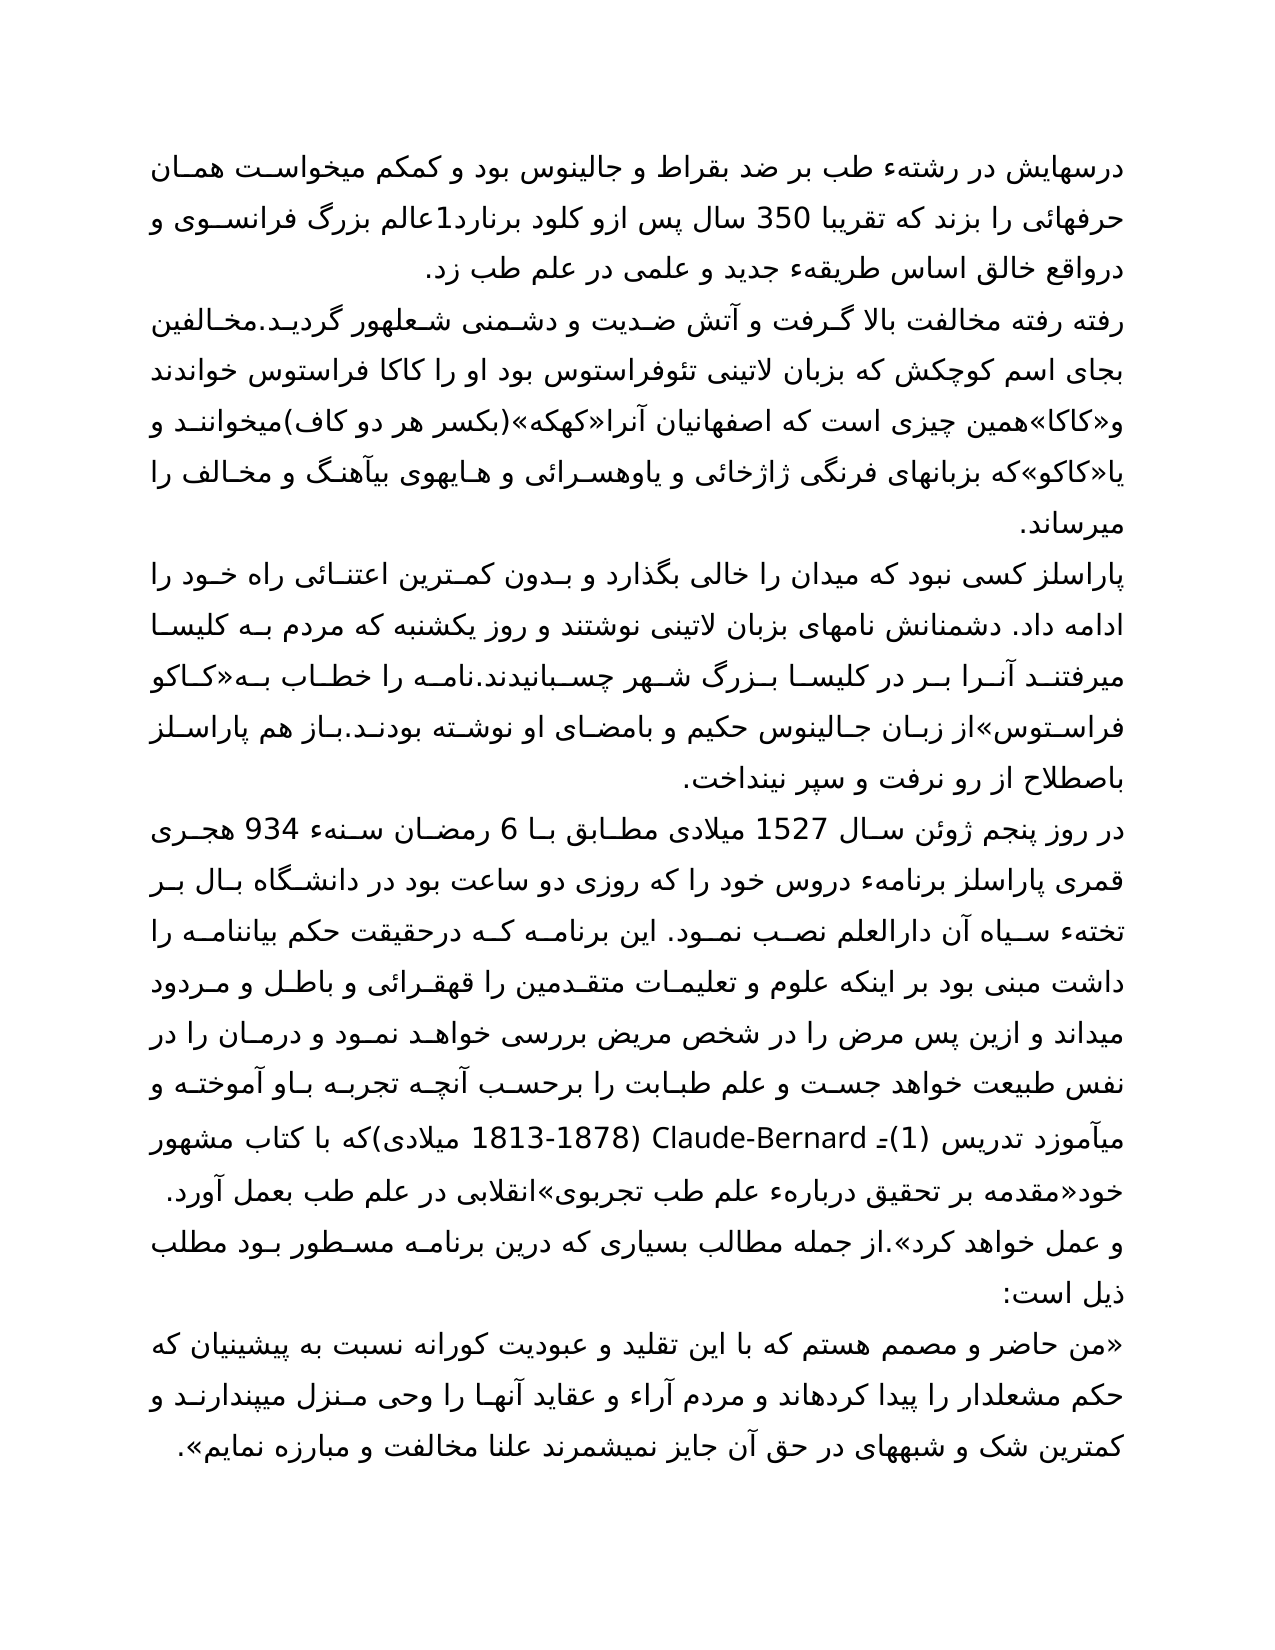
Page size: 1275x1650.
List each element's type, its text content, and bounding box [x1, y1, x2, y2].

text درسهایش در رشتهء طب بر ضد بقراط و جالینوس بود و کم‏کم میخواست همان حرفهائی را بزند که تقریبا 350 سال پس ازو کلود برنارد1عالم بزرگ فرانسوی و درواقع خالق اساس طریقهء جدید و علمی در علم طب زد. [150, 150, 1125, 286]
text در روز پنجم ژوئن سال 1527 میلادی مطابق با 6 رمضان سنهء 934 هجری قمری پاراسلز برنامهء دروس خود را که روزی دو ساعت بود در دانشگاه بال بر تختهء سیاه آن دارالعلم نصب نمود. این برنامه که درحقیقت حکم بیان‏نامه را داشت مبنی بود بر اینکه علوم و تعلیمات متقدمین را قهقرائی و باطل و مردود می‏داند و ازین پس مرض را در شخص مریض بررسی خواهد نمود و درمان‏ را در نفس طبیعت خواهد جست و علم طبابت را برحسب آنچه تجربه باو آموخته و می‏آموزد تدریس‏ (1)- Claude-Bernard (1813-1878 میلادی)که با کتاب مشهور خود«مقدمه بر تحقیق‏ دربارهء علم طب تجربوی»انقلابی در علم طب بعمل آورد. [150, 812, 1125, 1208]
text رفته رفته مخالفت بالا گرفت و آتش ضدیت و دشمنی شعله‏ور گردید.مخالفین بجای اسم‏ کوچکش که بزبان لاتینی تئوفراستوس بود او را کاکا فراستوس خواندند و«کاکا»همین چیزی است که‏ اصفهانیان آنرا«که‏که»(بکسر هر دو کاف)میخوانند و یا«کاکو»که بزبانهای فرنگی ژاژخائی و یاوه‏سرائی و هایهوی بی‏آهنگ و مخالف را میرساند. [150, 303, 1125, 541]
text «من حاضر و مصمم هستم که با این تقلید و عبودیت کورانه نسبت به پیشینیان‏ که حکم مشعلدار را پیدا کرده‏اند و مردم آراء و عقاید آنها را وحی منزل می‏پندارند و کمترین شک و شبهه‏ای در حق آن جایز نمی‏شمرند علنا مخالفت و مبارزه نمایم». [150, 1327, 1125, 1463]
text پاراسلز کسی نبود که میدان را خالی بگذارد و بدون کمترین اعتنائی راه خود را ادامه داد. دشمنانش نامه‏ای بزبان لاتینی نوشتند و روز یکشنبه که مردم به کلیسا میرفتند آنرا بر در کلیسا بزرگ شهر چسبانیدند.نامه را خطاب به«کاکو فراستوس»از زبان جالینوس حکیم و بامضای او نوشته بودند.باز هم پاراسلز باصطلاح از رو نرفت و سپر نینداخت. [150, 557, 1125, 795]
text و عمل خواهد کرد».از جمله مطالب بسیاری که درین برنامه مسطور بود مطلب ذیل است: [150, 1225, 1125, 1310]
